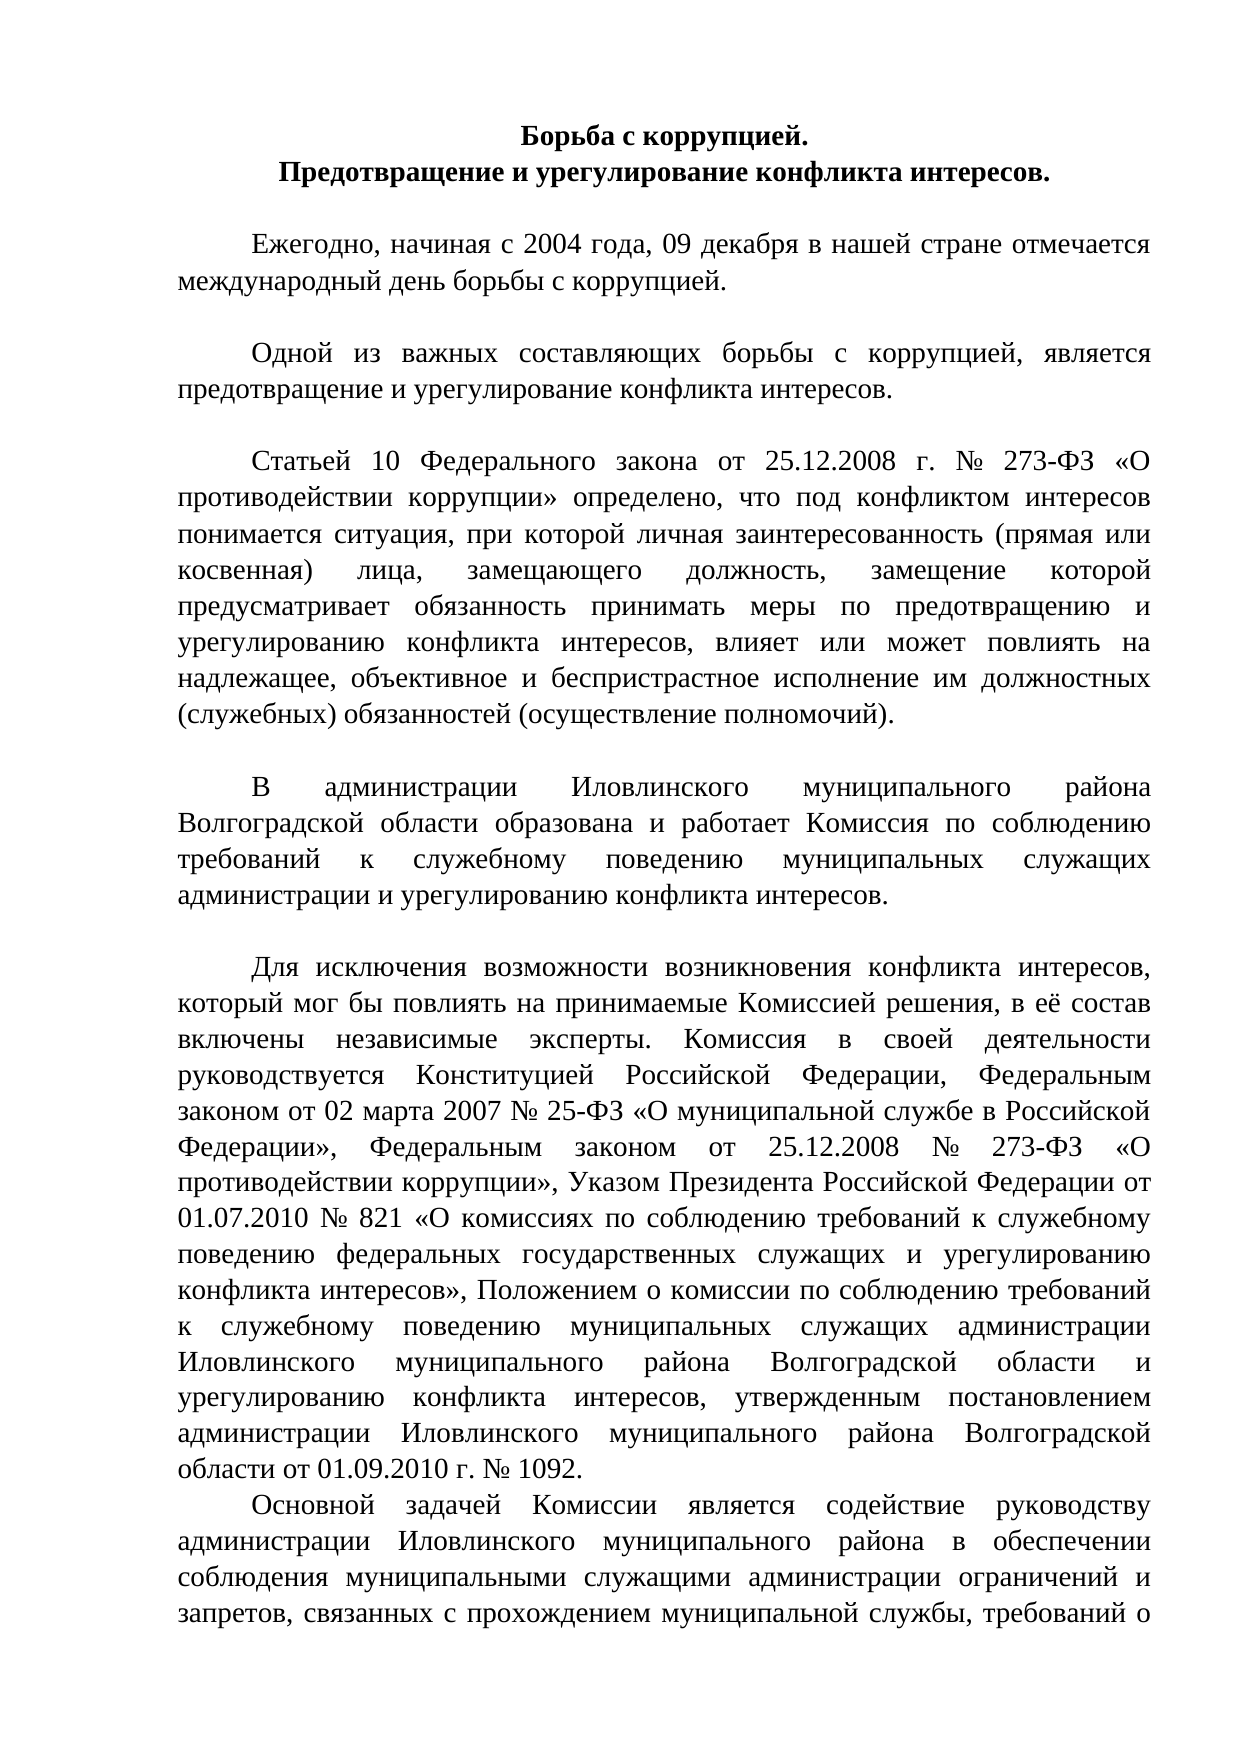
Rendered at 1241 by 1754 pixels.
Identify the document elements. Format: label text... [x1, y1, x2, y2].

text Одной из важных составляющих борьбы с коррупцией, является предотвращение и урегулирование конфликта интересов. [177, 335, 1152, 405]
text Статьей 10 Федерального закона от 25.12.2008 г. № 273-ФЗ «О противодействии коррупции» определено, что под конфликтом интересов понимается ситуация, при которой личная заинтересованность (прямая или косвенная) лица, замещающего должность, замещение которой предусматривает обязанность принимать меры по предотвращению и урегулированию конфликта интересов, влияет или может повлиять на надлежащее, объективное и беспристрастное исполнение им должностных (служебных) обязанностей (осуществление полномочий). [177, 694, 1152, 730]
text Борьба с коррупцией. [177, 118, 1152, 152]
text Статьей 10 Федерального закона от 25.12.2008 г. № 273-ФЗ «О противодействии коррупции» определено, что под конфликтом интересов понимается ситуация, при которой личная заинтересованность (прямая или косвенная) лица, замещающего должность, замещение которой предусматривает обязанность принимать меры по предотвращению и урегулированию конфликта интересов, влияет или может повлиять на надлежащее, объективное и беспристрастное исполнение им должностных (служебных) обязанностей (осуществление полномочий). [177, 443, 1152, 480]
text В администрации Иловлинского муниципального района Волгоградской области образована и работает Комиссия по соблюдению требований к служебному поведению муниципальных служащих администрации и урегулированию конфликта интересов. [177, 769, 1152, 911]
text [177, 1487, 1152, 1629]
text Для исключения возможности возникновения конфликта интересов, который мог бы повлиять на принимаемые Комиссией решения, в её состав включены независимые эксперты. Комиссия в своей деятельности руководствуется Конституцией Российской Федерации, Федеральным законом от 02 марта 2007 № 25-ФЗ «О муниципальной службе в Российской Федерации», Федеральным законом от 25.12.2008 № 273-ФЗ «О противодействии коррупции», Указом Президента Российской Федерации от 01.07.2010 № 821 «О комиссиях по соблюдению требований к служебному поведению федеральных государственных служащих и урегулированию конфликта интересов», Положением о комиссии по соблюдению требований к служебному поведению муниципальных служащих администрации Иловлинского муниципального района Волгоградской области и урегулированию конфликта интересов, утвержденным постановлением администрации Иловлинского муниципального района Волгоградской области от 01.09.2010 г. № 1092. [177, 949, 1152, 1485]
text Ежегодно, начиная с 2004 года, 09 декабря в нашей стране отмечается международный день борьбы с коррупцией. [177, 227, 1152, 296]
text Предотвращение и урегулирование конфликта интересов. [177, 154, 1152, 188]
